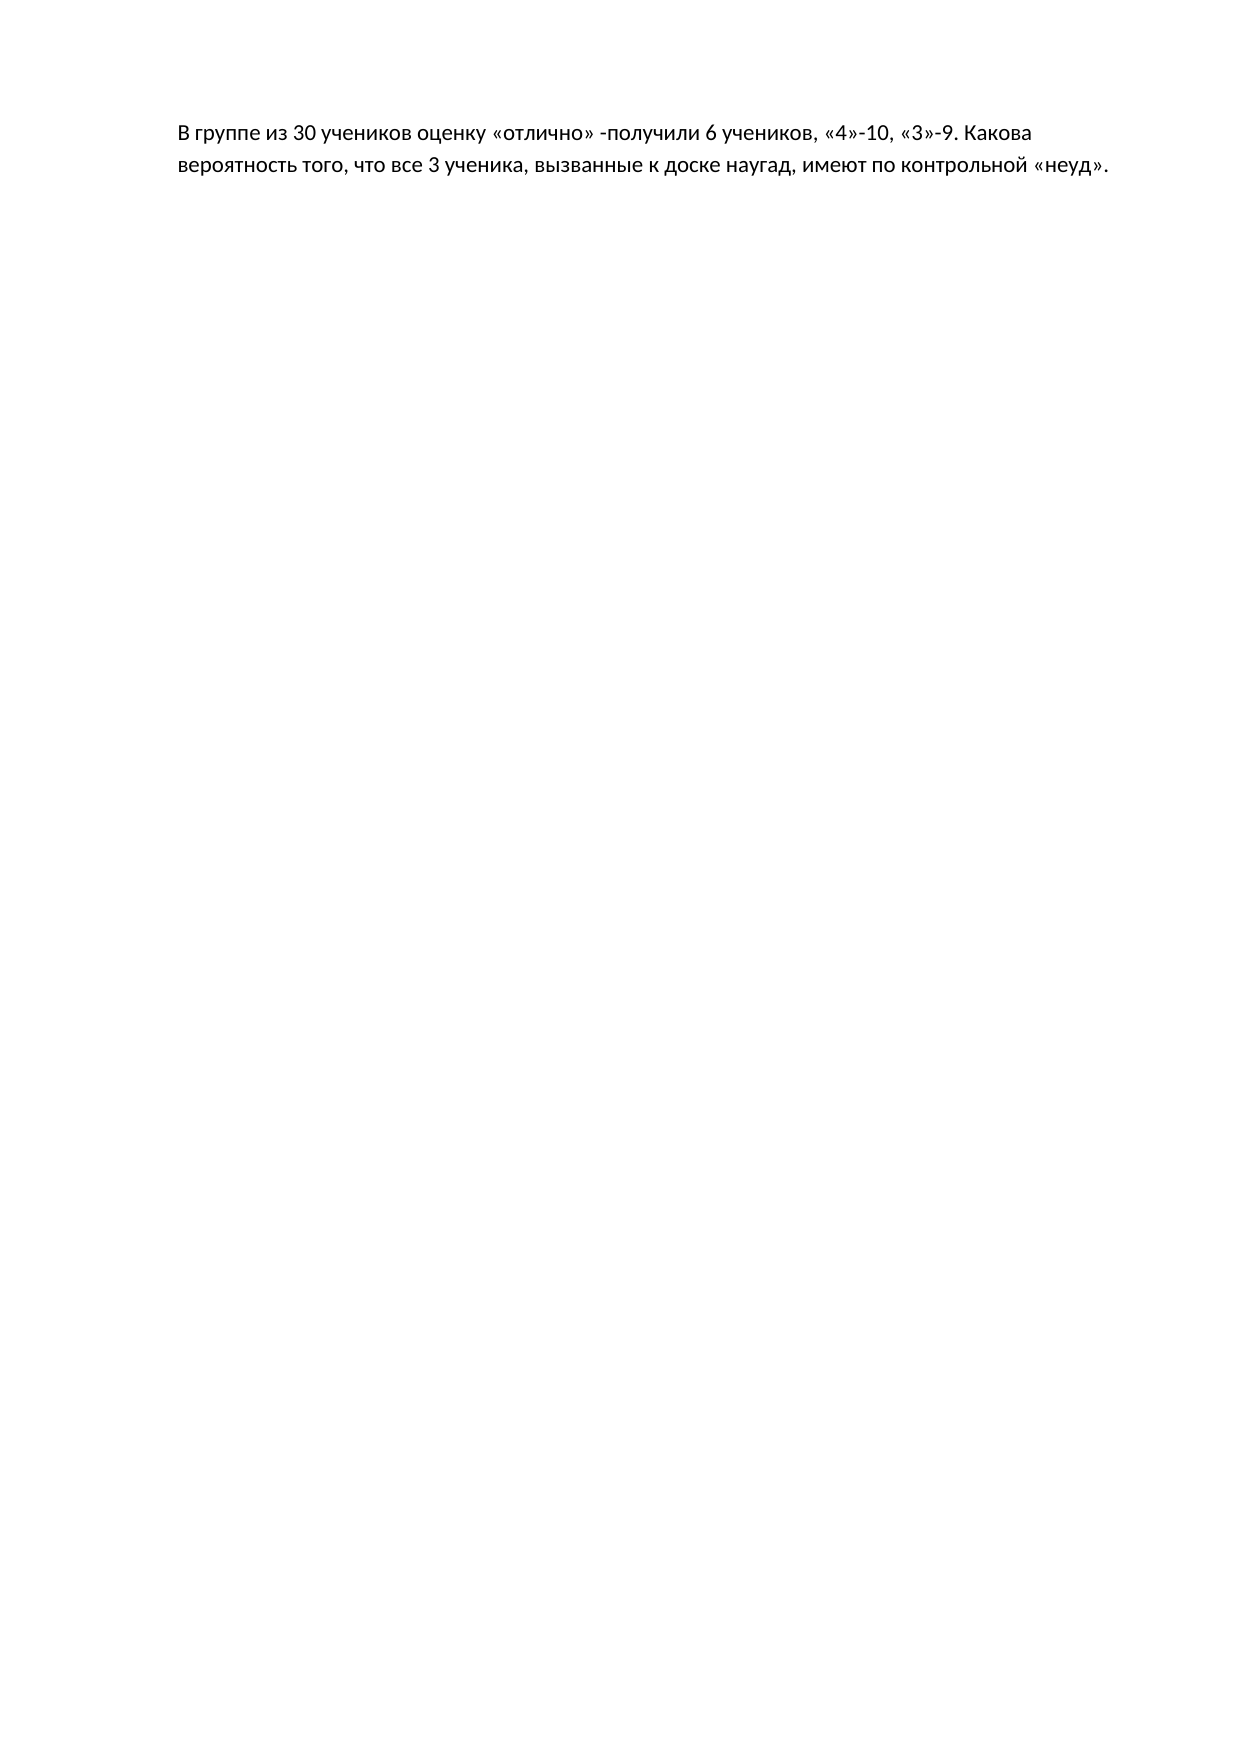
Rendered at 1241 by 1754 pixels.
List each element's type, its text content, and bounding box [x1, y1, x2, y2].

text В группе из 30 учеников оценку «отлично» -получили 6 учеников, «4»-10, «3»-9. Какова вероятность того, что все 3 ученика, вызванные к доске наугад, имеют по контрольной «неуд». [177, 118, 1152, 178]
